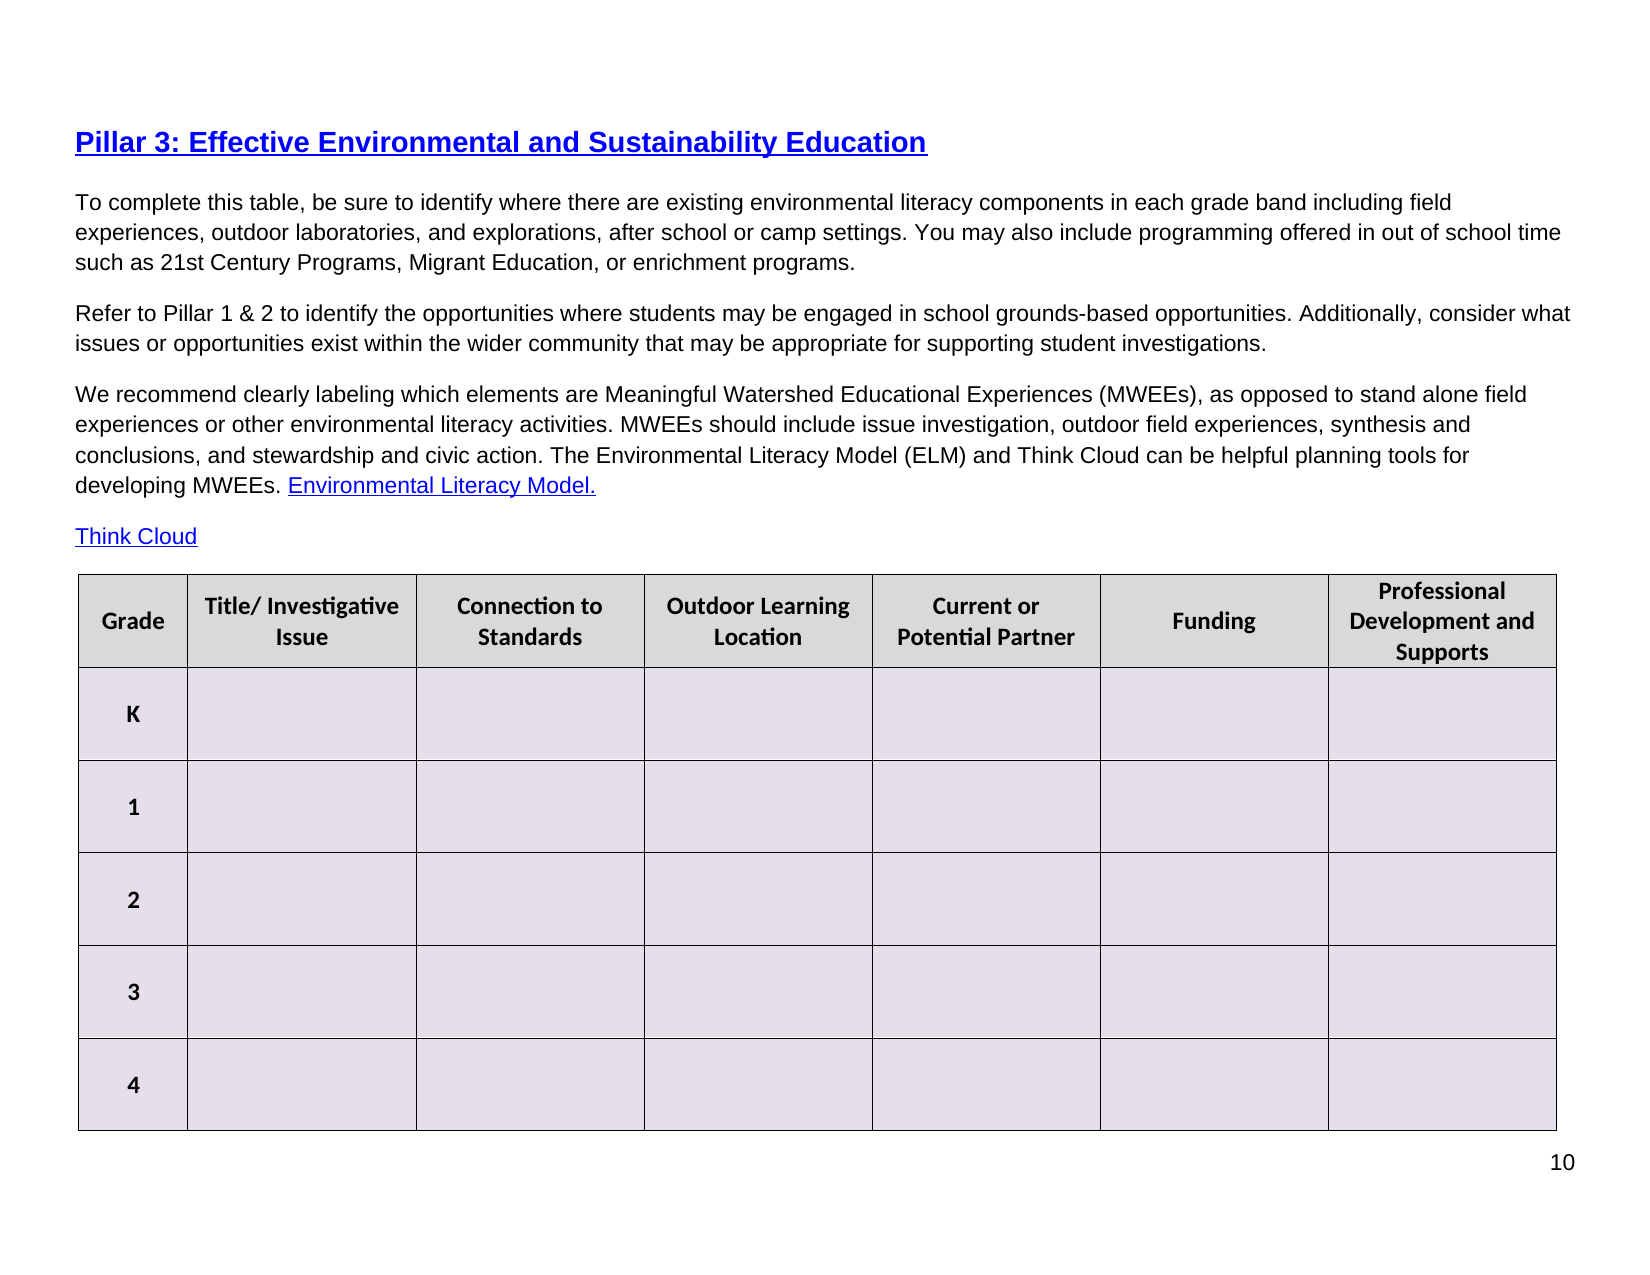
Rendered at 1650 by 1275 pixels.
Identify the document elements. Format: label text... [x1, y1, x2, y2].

table_cell [1329, 761, 1556, 852]
table_cell K [79, 668, 187, 759]
table_cell [645, 761, 872, 852]
table_cell [188, 668, 416, 759]
table_cell [873, 1039, 1100, 1130]
table_cell [417, 1039, 644, 1130]
table_cell [1101, 946, 1328, 1037]
table_cell [1329, 853, 1556, 945]
table_cell [645, 946, 872, 1037]
table_header Professional Development and Supports [1329, 575, 1556, 667]
table_header Funding [1101, 575, 1328, 667]
table_cell [417, 668, 644, 759]
table_cell [188, 761, 416, 852]
subtitle Pillar 3: Effective Environmental and Sustainability Education [75, 125, 1575, 158]
table_cell [417, 946, 644, 1037]
table_cell [1329, 1039, 1556, 1130]
table_cell [645, 668, 872, 759]
table_cell 4 [79, 1039, 187, 1130]
table_cell [1101, 853, 1328, 945]
text We recommend clearly labeling which elements are Meaningful Watershed Educational Experiences (MWEEs), as opposed to stand alone field experiences or other environmental literacy activities. MWEEs should include issue investigation, outdoor field experiences, synthesis and conclusions, and stewardship and civic action. The Environmental Literacy Model (ELM) and Think Cloud can be helpful planning tools for developing MWEEs. Environmental Literacy Model. [75, 381, 1575, 498]
table_cell [1329, 946, 1556, 1037]
table_cell [188, 1039, 416, 1130]
text To complete this table, be sure to identify where there are existing environmental literacy components in each grade band including field experiences, outdoor laboratories, and explorations, after school or camp settings. You may also include programming offered in out of school time such as 21st Century Programs, Migrant Education, or enrichment programs. [75, 188, 1575, 275]
table_cell [645, 853, 872, 945]
table_header Title/ Investigative Issue [188, 575, 416, 667]
table_cell [873, 853, 1100, 945]
table_header Connection to Standards [417, 575, 644, 667]
table_cell [645, 1039, 872, 1130]
text Refer to Pillar 1 & 2 to identify the opportunities where students may be engaged in school grounds-based opportunities. Additionally, consider what issues or opportunities exist within the wider community that may be appropriate for supporting student investigations. [75, 300, 1575, 357]
table_cell [417, 761, 644, 852]
text Think Cloud [75, 523, 1575, 549]
table_cell [873, 946, 1100, 1037]
table_cell [873, 761, 1100, 852]
table_cell [1101, 761, 1328, 852]
table_cell 1 [79, 761, 187, 852]
table_cell [417, 853, 644, 945]
table_header Current or Potential Partner [873, 575, 1100, 667]
table_cell [1329, 668, 1556, 759]
table_header Grade [79, 575, 187, 667]
table_cell [1101, 668, 1328, 759]
table_header Outdoor Learning Location [645, 575, 872, 667]
table_cell [188, 946, 416, 1037]
table_cell [188, 853, 416, 945]
table_cell [873, 668, 1100, 759]
table_cell 2 [79, 853, 187, 945]
table_cell 3 [79, 946, 187, 1037]
table_cell [1101, 1039, 1328, 1130]
